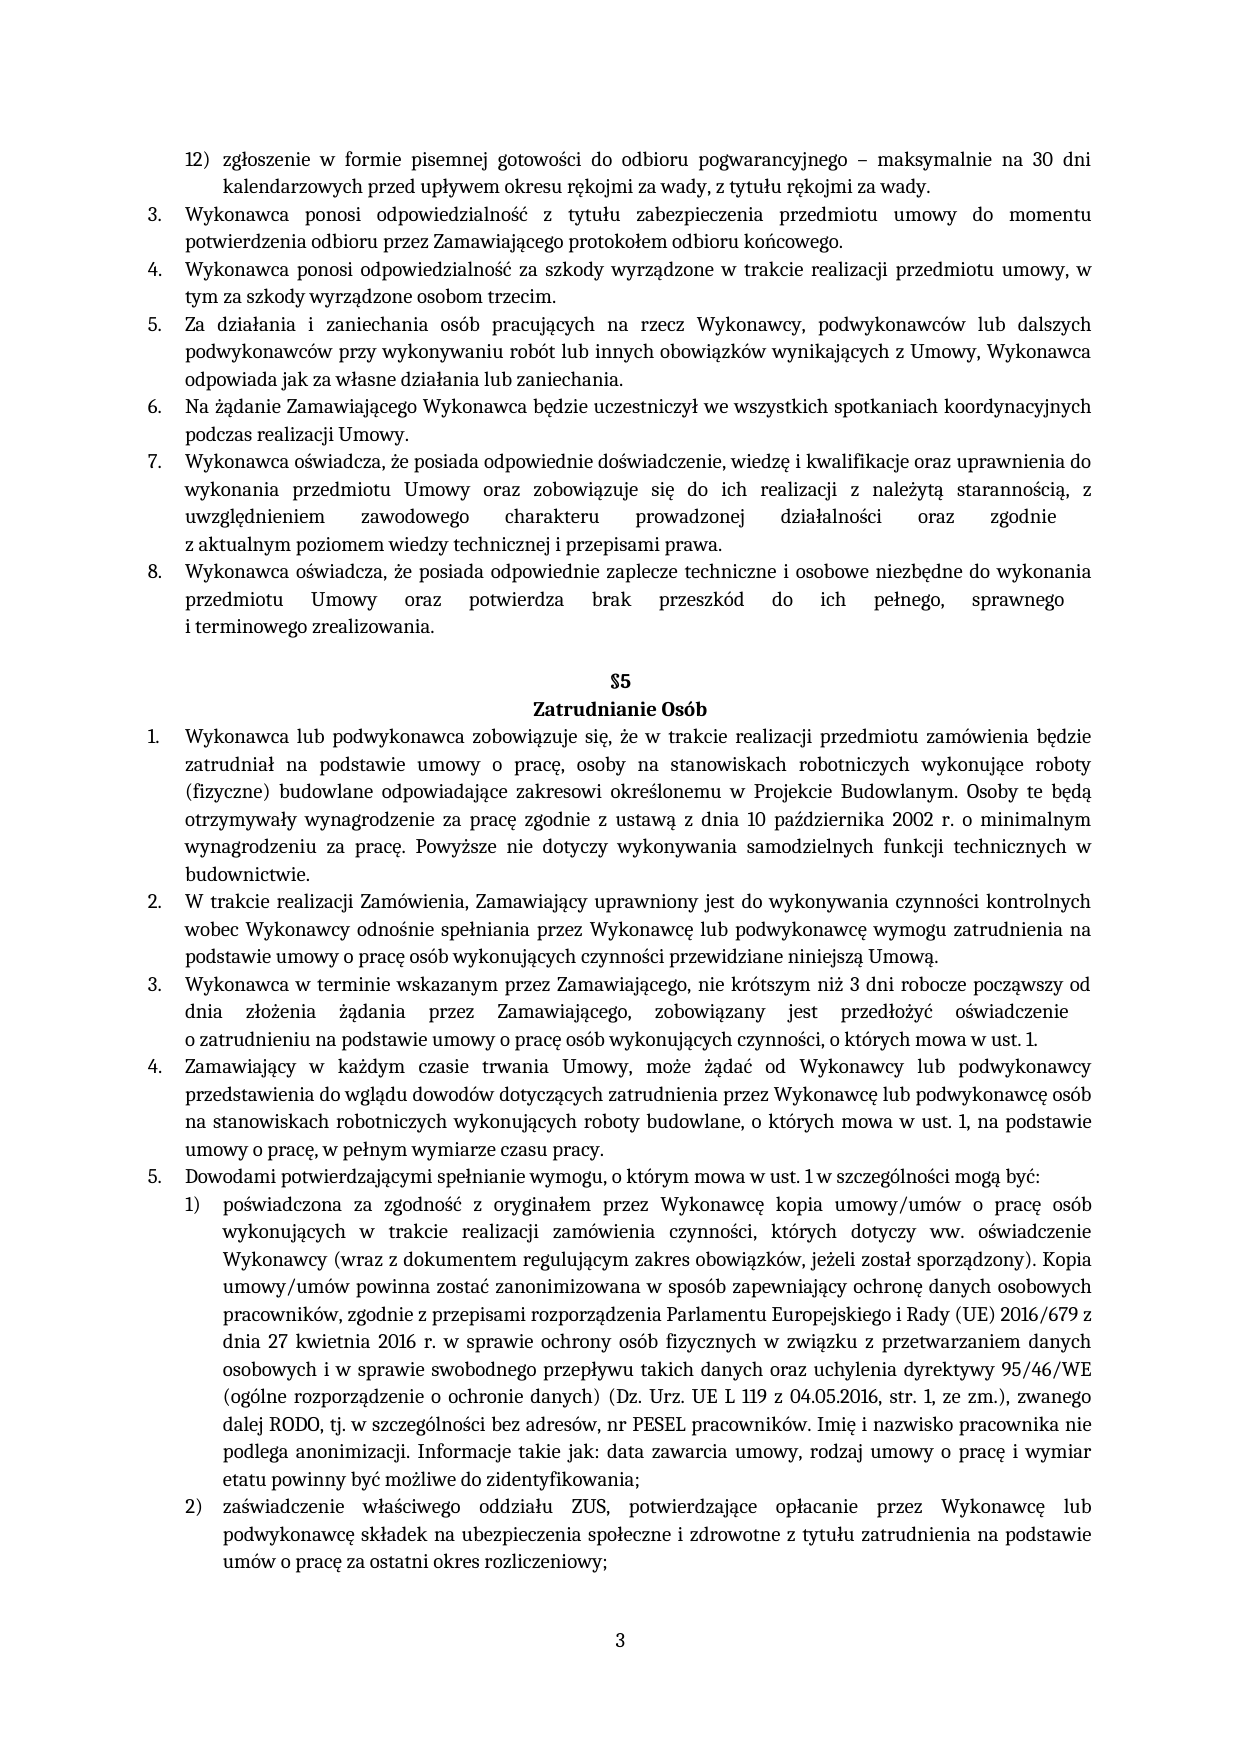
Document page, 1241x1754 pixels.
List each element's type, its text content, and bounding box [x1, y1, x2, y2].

list zgłoszenie w formie pisemnej gotowości do odbioru pogwarancyjnego – maksymalnie na 30 dni kalendarzowych przed upływem okresu rękojmi za wady, z tytułu rękojmi za wady. [185, 148, 1093, 199]
list Za działania i zaniechania osób pracujących na rzecz Wykonawcy, podwykonawców lub dalszych podwykonawców przy wykonywaniu robót lub innych obowiązków wynikających z Umowy, Wykonawca odpowiada jak za własne działania lub zaniechania. [148, 313, 1093, 392]
list poświadczona za zgodność z oryginałem przez Wykonawcę kopia umowy/umów o pracę osób wykonujących w trakcie realizacji zamówienia czynności, których dotyczy ww. oświadczenie Wykonawcy (wraz z dokumentem regulującym zakres obowiązków, jeżeli został sporządzony). Kopia umowy/umów powinna zostać zanonimizowana w sposób zapewniający ochronę danych osobowych pracowników, zgodnie z przepisami rozporządzenia Parlamentu Europejskiego i Rady (UE) 2016/679 z dnia 27 kwietnia 2016 r. w sprawie ochrony osób fizycznych w związku z przetwarzaniem danych osobowych i w sprawie swobodnego przepływu takich danych oraz uchylenia dyrektywy 95/46/WE (ogólne rozporządzenie o ochronie danych) (Dz. Urz. UE L 119 z 04.05.2016, str. 1, ze zm.), zwanego dalej RODO, tj. w szczególności bez adresów, nr PESEL pracowników. Imię i nazwisko pracownika nie podlega anonimizacji. Informacje takie jak: data zawarcia umowy, rodzaj umowy o pracę i wymiar etatu powinny być możliwe do zidentyfikowania; [185, 1193, 1093, 1492]
list Wykonawca oświadcza, że posiada odpowiednie zaplecze techniczne i osobowe niezbędne do wykonania przedmiotu Umowy oraz potwierdza brak przeszkód do ich pełnego, sprawnego i terminowego zrealizowania. [148, 560, 1093, 639]
list W trakcie realizacji Zamówienia, Zamawiający uprawniony jest do wykonywania czynności kontrolnych wobec Wykonawcy odnośnie spełniania przez Wykonawcę lub podwykonawcę wymogu zatrudnienia na podstawie umowy o pracę osób wykonujących czynności przewidziane niniejszą Umową. [148, 890, 1093, 969]
list Wykonawca lub podwykonawca zobowiązuje się, że w trakcie realizacji przedmiotu zamówienia będzie zatrudniał na podstawie umowy o pracę, osoby na stanowiskach robotniczych wykonujące roboty (fizyczne) budowlane odpowiadające zakresowi określonemu w Projekcie Budowlanym. Osoby te będą otrzymywały wynagrodzenie za pracę zgodnie z ustawą z dnia 10 października 2002 r. o minimalnym wynagrodzeniu za pracę. Powyższe nie dotyczy wykonywania samodzielnych funkcji technicznych w budownictwie. [148, 725, 1093, 887]
list Wykonawca w terminie wskazanym przez Zamawiającego, nie krótszym niż 3 dni robocze począwszy od dnia złożenia żądania przez Zamawiającego, zobowiązany jest przedłożyć oświadczenie o zatrudnieniu na podstawie umowy o pracę osób wykonujących czynności, o których mowa w ust. 1. [148, 973, 1093, 1052]
list Wykonawca ponosi odpowiedzialność z tytułu zabezpieczenia przedmiotu umowy do momentu potwierdzenia odbioru przez Zamawiającego protokołem odbioru końcowego. [148, 203, 1093, 254]
list Dowodami potwierdzającymi spełnianie wymogu, o którym mowa w ust. 1 w szczególności mogą być: [148, 1165, 1093, 1189]
text Zatrudnianie Osób [148, 698, 1093, 722]
list Zamawiający w każdym czasie trwania Umowy, może żądać od Wykonawcy lub podwykonawcy przedstawienia do wglądu dowodów dotyczących zatrudnienia przez Wykonawcę lub podwykonawcę osób na stanowiskach robotniczych wykonujących roboty budowlane, o których mowa w ust. 1, na podstawie umowy o pracę, w pełnym wymiarze czasu pracy. [148, 1055, 1093, 1162]
list Wykonawca oświadcza, że posiada odpowiednie doświadczenie, wiedzę i kwalifikacje oraz uprawnienia do wykonania przedmiotu Umowy oraz zobowiązuje się do ich realizacji z należytą starannością, z uwzględnieniem zawodowego charakteru prowadzonej działalności oraz zgodnie z aktualnym poziomem wiedzy technicznej i przepisami prawa. [148, 450, 1093, 557]
text §5 [148, 670, 1093, 694]
list Wykonawca ponosi odpowiedzialność za szkody wyrządzone w trakcie realizacji przedmiotu umowy, w tym za szkody wyrządzone osobom trzecim. [148, 258, 1093, 309]
list Na żądanie Zamawiającego Wykonawca będzie uczestniczył we wszystkich spotkaniach koordynacyjnych podczas realizacji Umowy. [148, 395, 1093, 447]
list zaświadczenie właściwego oddziału ZUS, potwierdzające opłacanie przez Wykonawcę lub podwykonawcę składek na ubezpieczenia społeczne i zdrowotne z tytułu zatrudnienia na podstawie umów o pracę za ostatni okres rozliczeniowy; [185, 1495, 1093, 1574]
